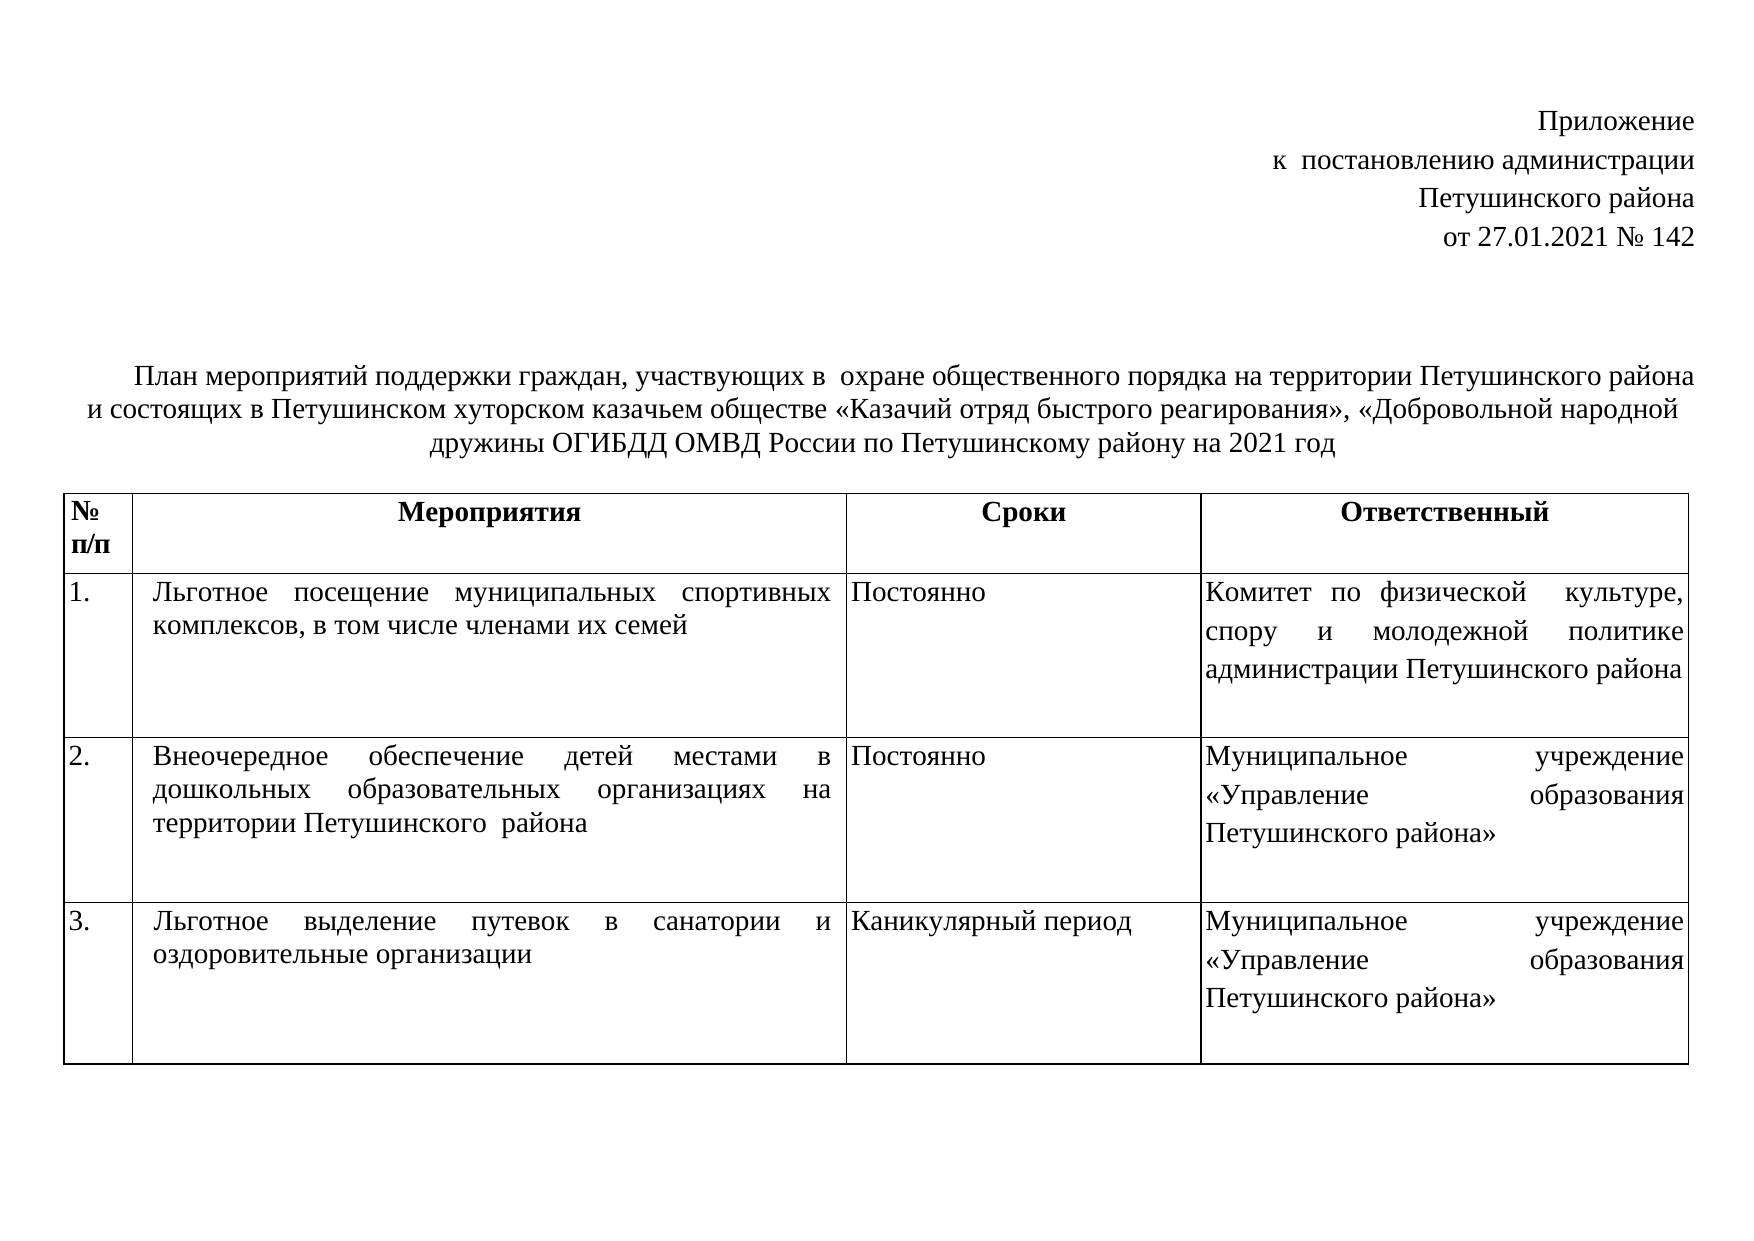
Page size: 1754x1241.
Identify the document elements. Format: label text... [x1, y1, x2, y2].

text от 27.01.2021 № 142 [1222, 219, 1695, 253]
table_cell Постоянно [847, 574, 1200, 737]
table_header Внеочередное обеспечение детей местами в дошкольных образовательных организациях на территории Петушинского района [133, 738, 846, 902]
table_header Постоянно [847, 738, 1200, 902]
table_cell Комитет по физической культуре, спору и молодежной политике администрации Петушинского района [1202, 574, 1688, 737]
table_cell Льготное выделение путевок в санатории и оздоровительные организации [133, 903, 846, 1063]
table_header № п/п [65, 494, 132, 573]
table_cell Муниципальное учреждение «Управление образования Петушинского района» [1202, 903, 1688, 1063]
table_cell Льготное посещение муниципальных спортивных комплексов, в том числе членами их семей [133, 574, 846, 737]
table_cell Каникулярный период [847, 903, 1200, 1063]
text План мероприятий поддержки граждан, участвующих в охране общественного порядка на территории Петушинского района и состоящих в Петушинском хуторском казачьем обществе «Казачий отряд быстрого реагирования», «Добровольной народной дружины ОГИБДД ОМВД России по Петушинскому району на 2021 год [71, 358, 1695, 459]
text Приложение [1222, 103, 1695, 137]
table_header 2. [65, 738, 132, 902]
table_header Сроки [847, 494, 1200, 573]
text Петушинского района [1222, 181, 1695, 214]
table_header Ответственный [1202, 494, 1688, 573]
table_cell 1. [65, 574, 132, 737]
table_header Муниципальное учреждение «Управление образования Петушинского района» [1202, 738, 1688, 902]
table_cell 3. [65, 903, 132, 1063]
table_header Мероприятия [133, 494, 846, 573]
text к постановлению администрации [1222, 142, 1695, 176]
